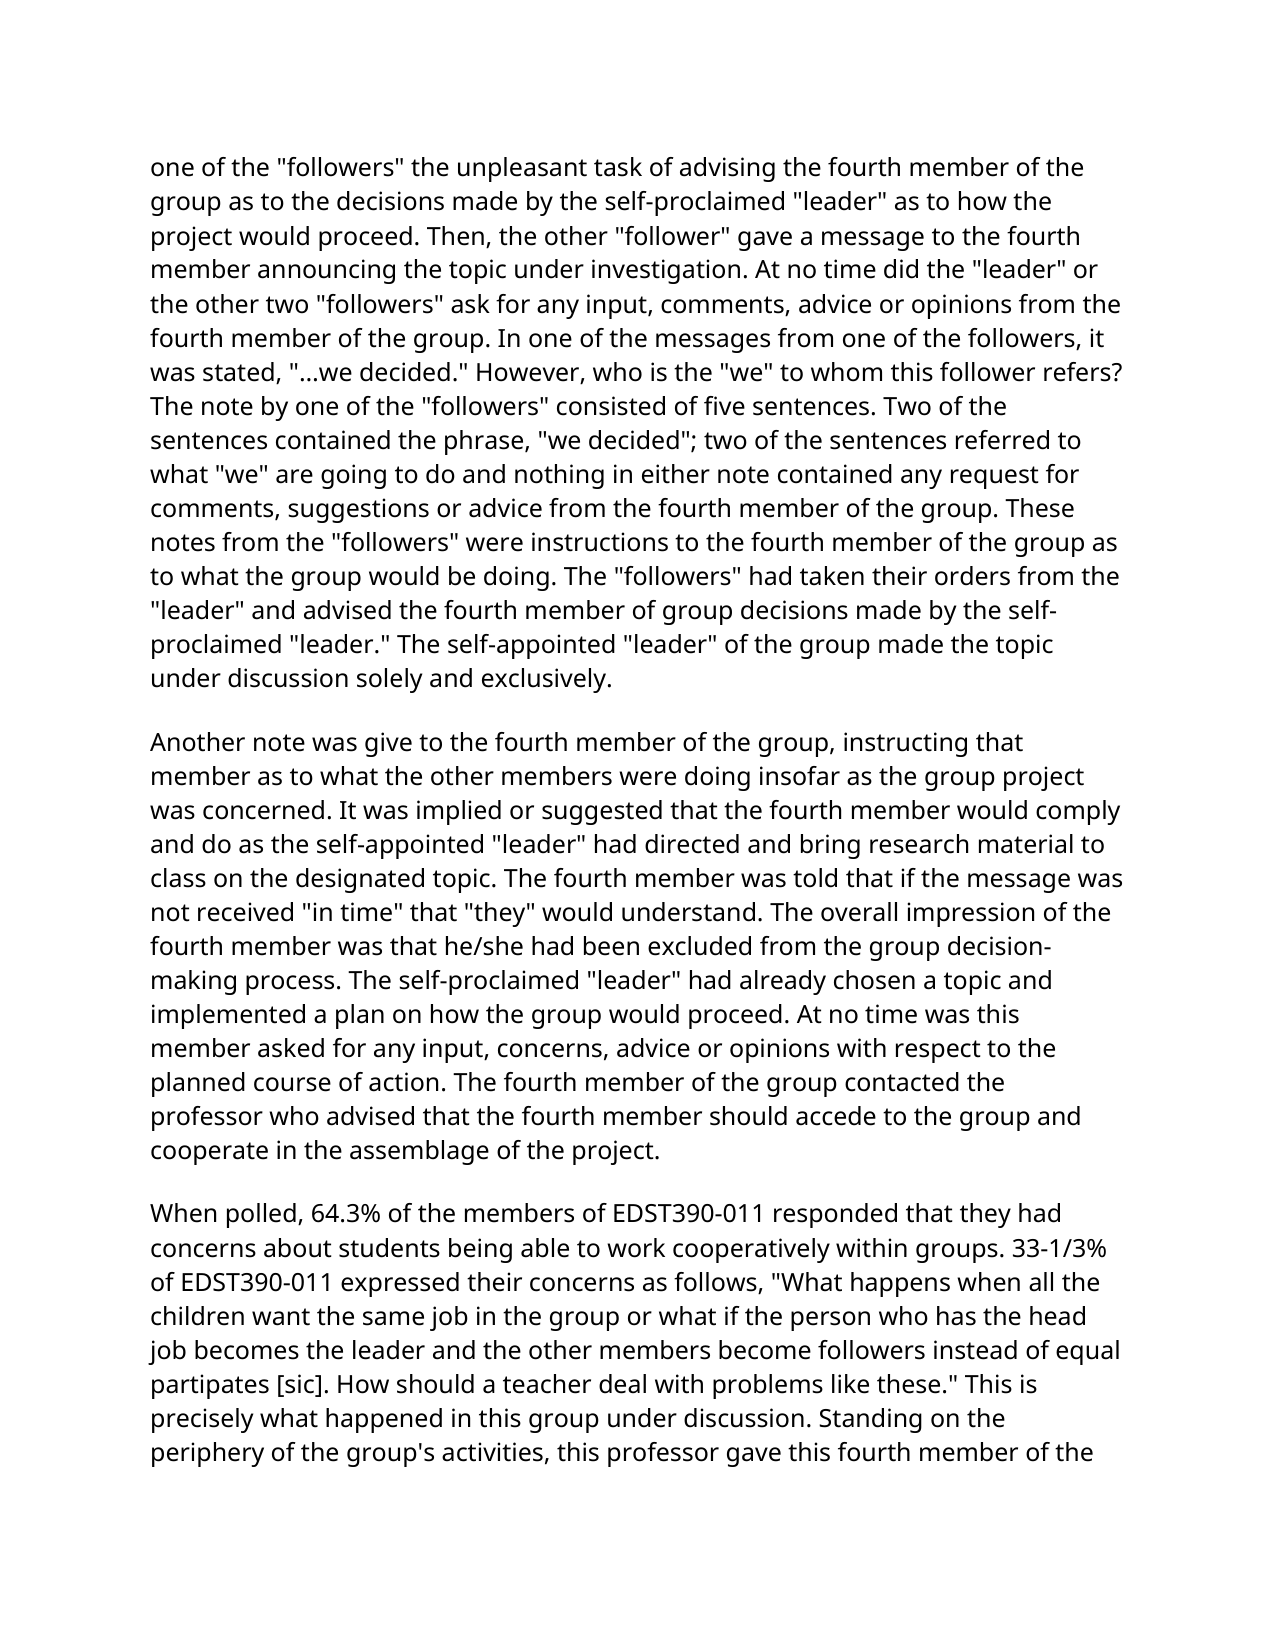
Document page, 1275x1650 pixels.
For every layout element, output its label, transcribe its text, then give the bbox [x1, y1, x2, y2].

text Another note was give to the fourth member of the group, instructing that member as to what the other members were doing insofar as the group project was concerned. It was implied or suggested that the fourth member would comply and do as the self-appointed "leader" had directed and bring research material to class on the designated topic. The fourth member was told that if the message was not received "in time" that "they" would understand. The overall impression of the fourth member was that he/she had been excluded from the group decision-making process. The self-proclaimed "leader" had already chosen a topic and implemented a plan on how the group would proceed. At no time was this member asked for any input, concerns, advice or opinions with respect to the planned course of action. The fourth member of the group contacted the professor who advised that the fourth member should accede to the group and cooperate in the assemblage of the project. [150, 724, 1125, 1167]
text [150, 1196, 1125, 1469]
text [150, 150, 1125, 695]
